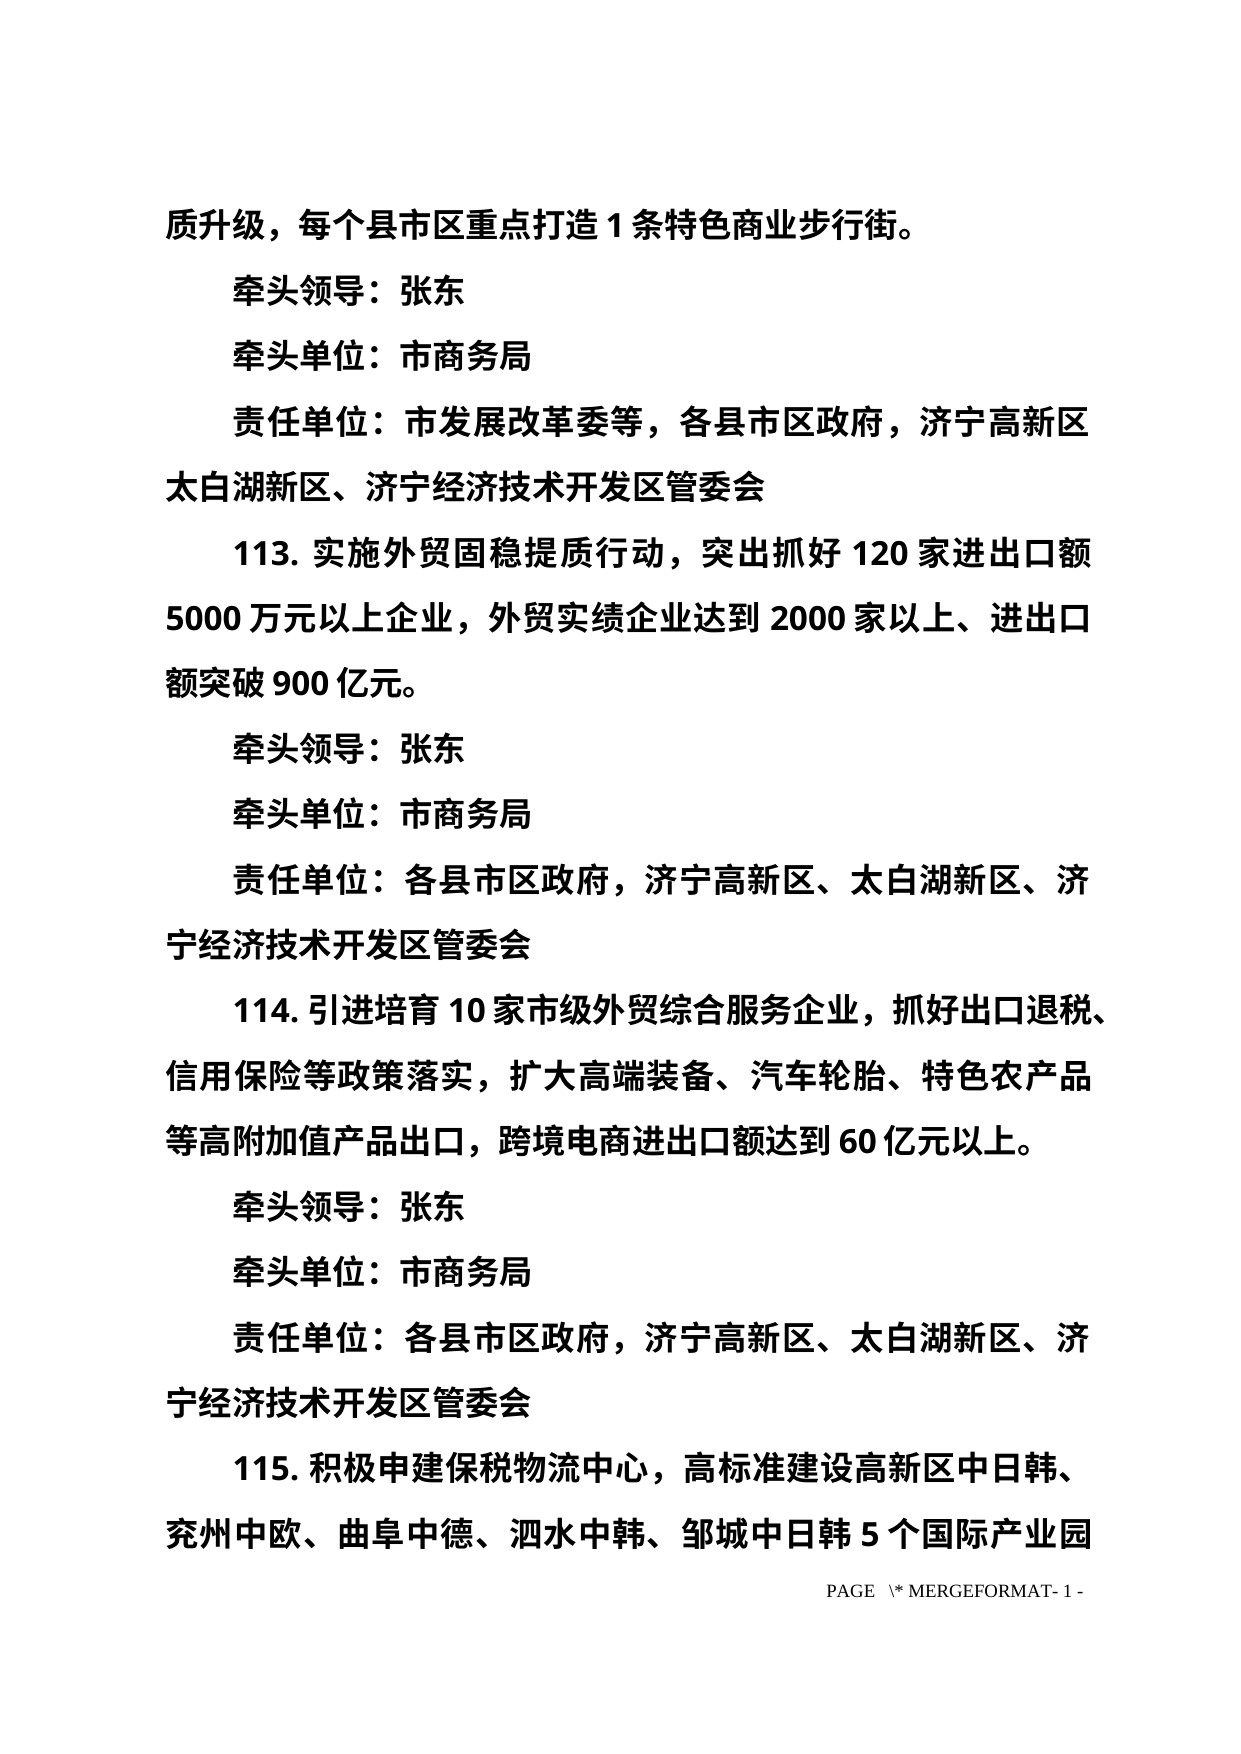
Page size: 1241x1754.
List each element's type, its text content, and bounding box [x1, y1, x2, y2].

text 责任单位：各县市区政府，济宁高新区、太白湖新区、济宁经济技术开发区管委会 [165, 1303, 1092, 1434]
text 牵头领导：张东 [165, 256, 1092, 322]
text 责任单位：各县市区政府，济宁高新区、太白湖新区、济宁经济技术开发区管委会 [165, 845, 1092, 976]
text 牵头单位：市商务局 [165, 322, 1092, 387]
text 114. 引进培育10家市级外贸综合服务企业，抓好出口退税、信用保险等政策落实，扩大高端装备、汽车轮胎、特色农产品等高附加值产品出口，跨境电商进出口额达到60亿元以上。 [165, 976, 1092, 1172]
text 责任单位：市发展改革委等，各县市区政府，济宁高新区、太白湖新区、济宁经济技术开发区管委会 [165, 387, 1092, 518]
text 牵头单位：市商务局 [165, 1237, 1092, 1303]
text 牵头领导：张东 [165, 1172, 1092, 1237]
text 113. 实施外贸固稳提质行动，突出抓好120家进出口额5000万元以上企业，外贸实绩企业达到2000家以上、进出口额突破900亿元。 [165, 518, 1092, 714]
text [165, 191, 1092, 256]
text 牵头单位：市商务局 [165, 779, 1092, 845]
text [165, 1434, 1092, 1564]
text 牵头领导：张东 [165, 714, 1092, 779]
